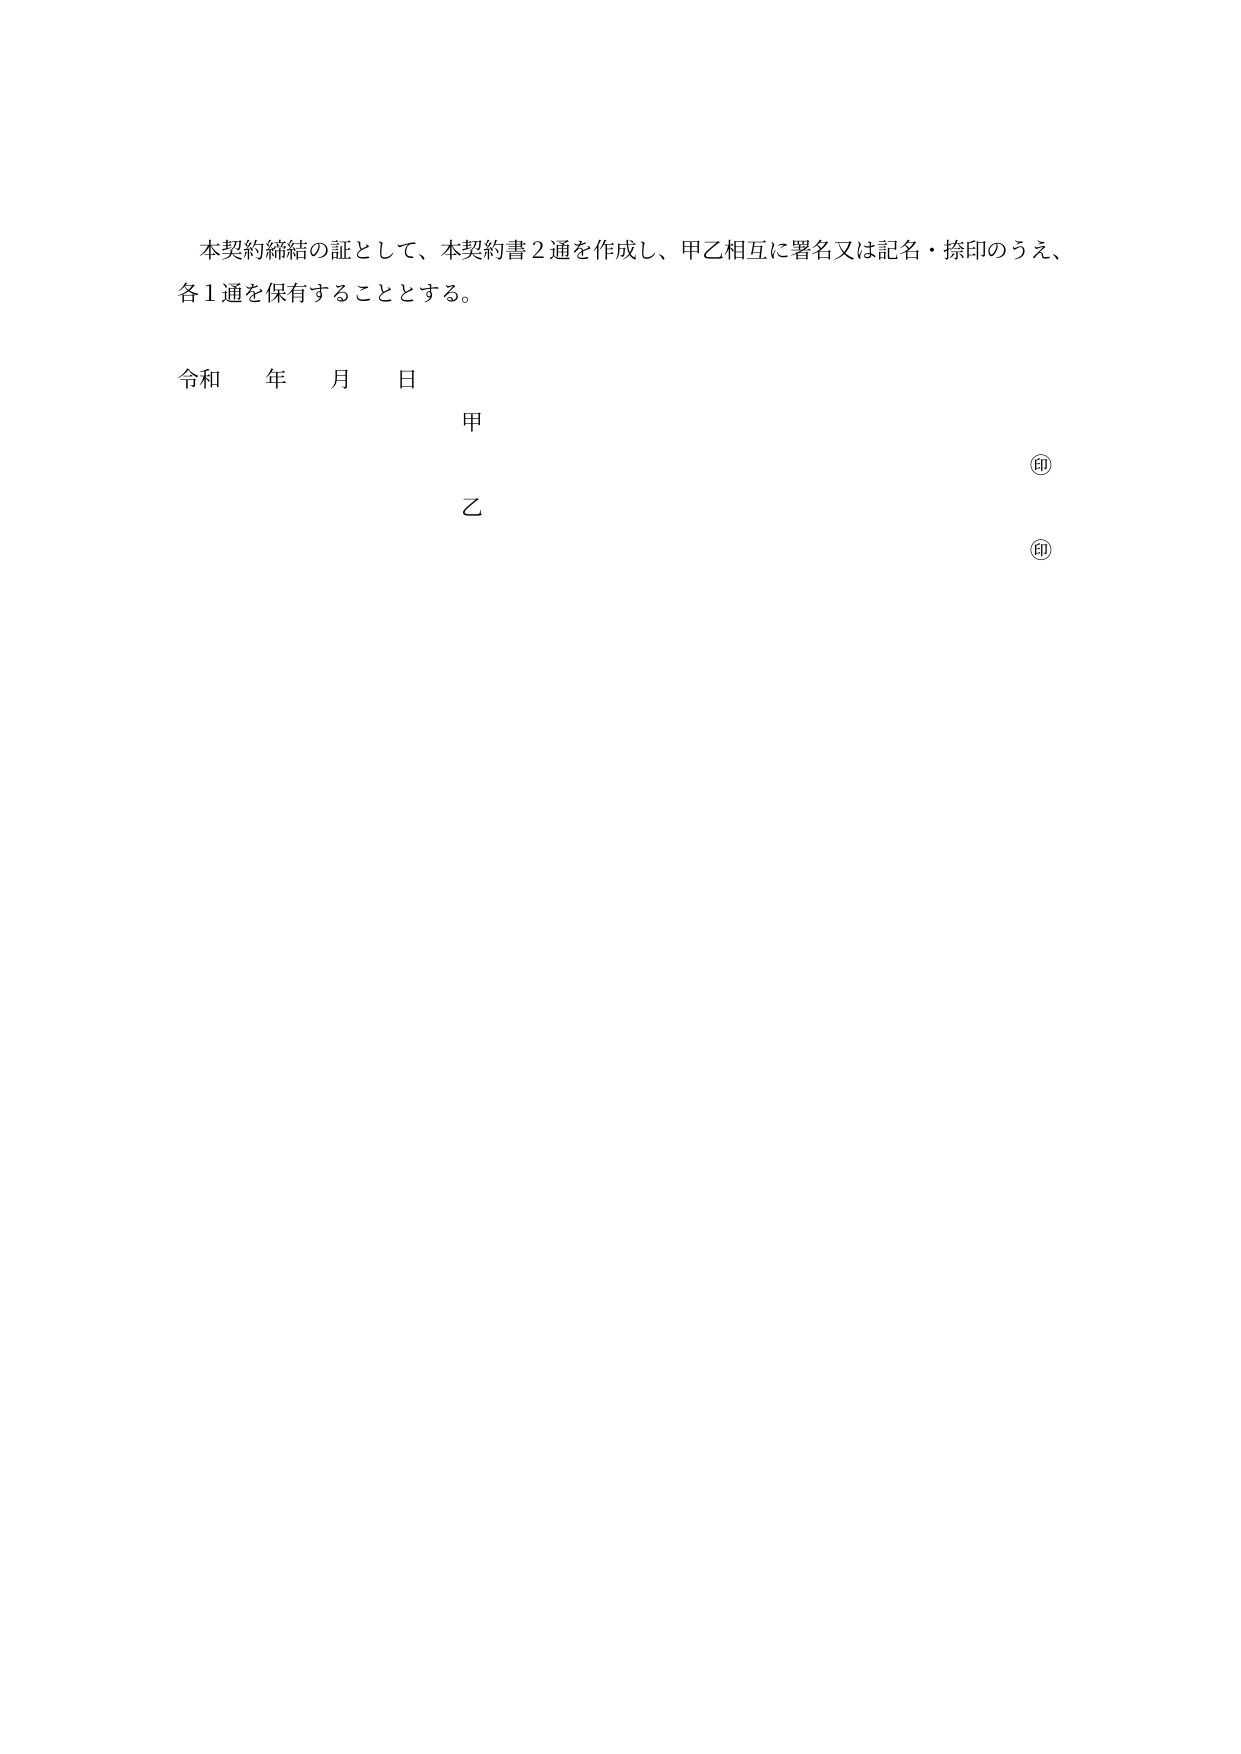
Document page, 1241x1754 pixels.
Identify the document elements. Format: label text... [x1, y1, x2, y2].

text 乙 [177, 485, 1063, 528]
text 甲 [177, 399, 1063, 442]
text ㊞ [177, 442, 1063, 485]
text 本契約締結の証として、本契約書２通を作成し、甲乙相互に署名又は記名・捺印のうえ、各１通を保有することとする。 [177, 228, 1063, 314]
text ㊞ [177, 528, 1063, 571]
text 令和 年 月 日 [177, 357, 1063, 399]
